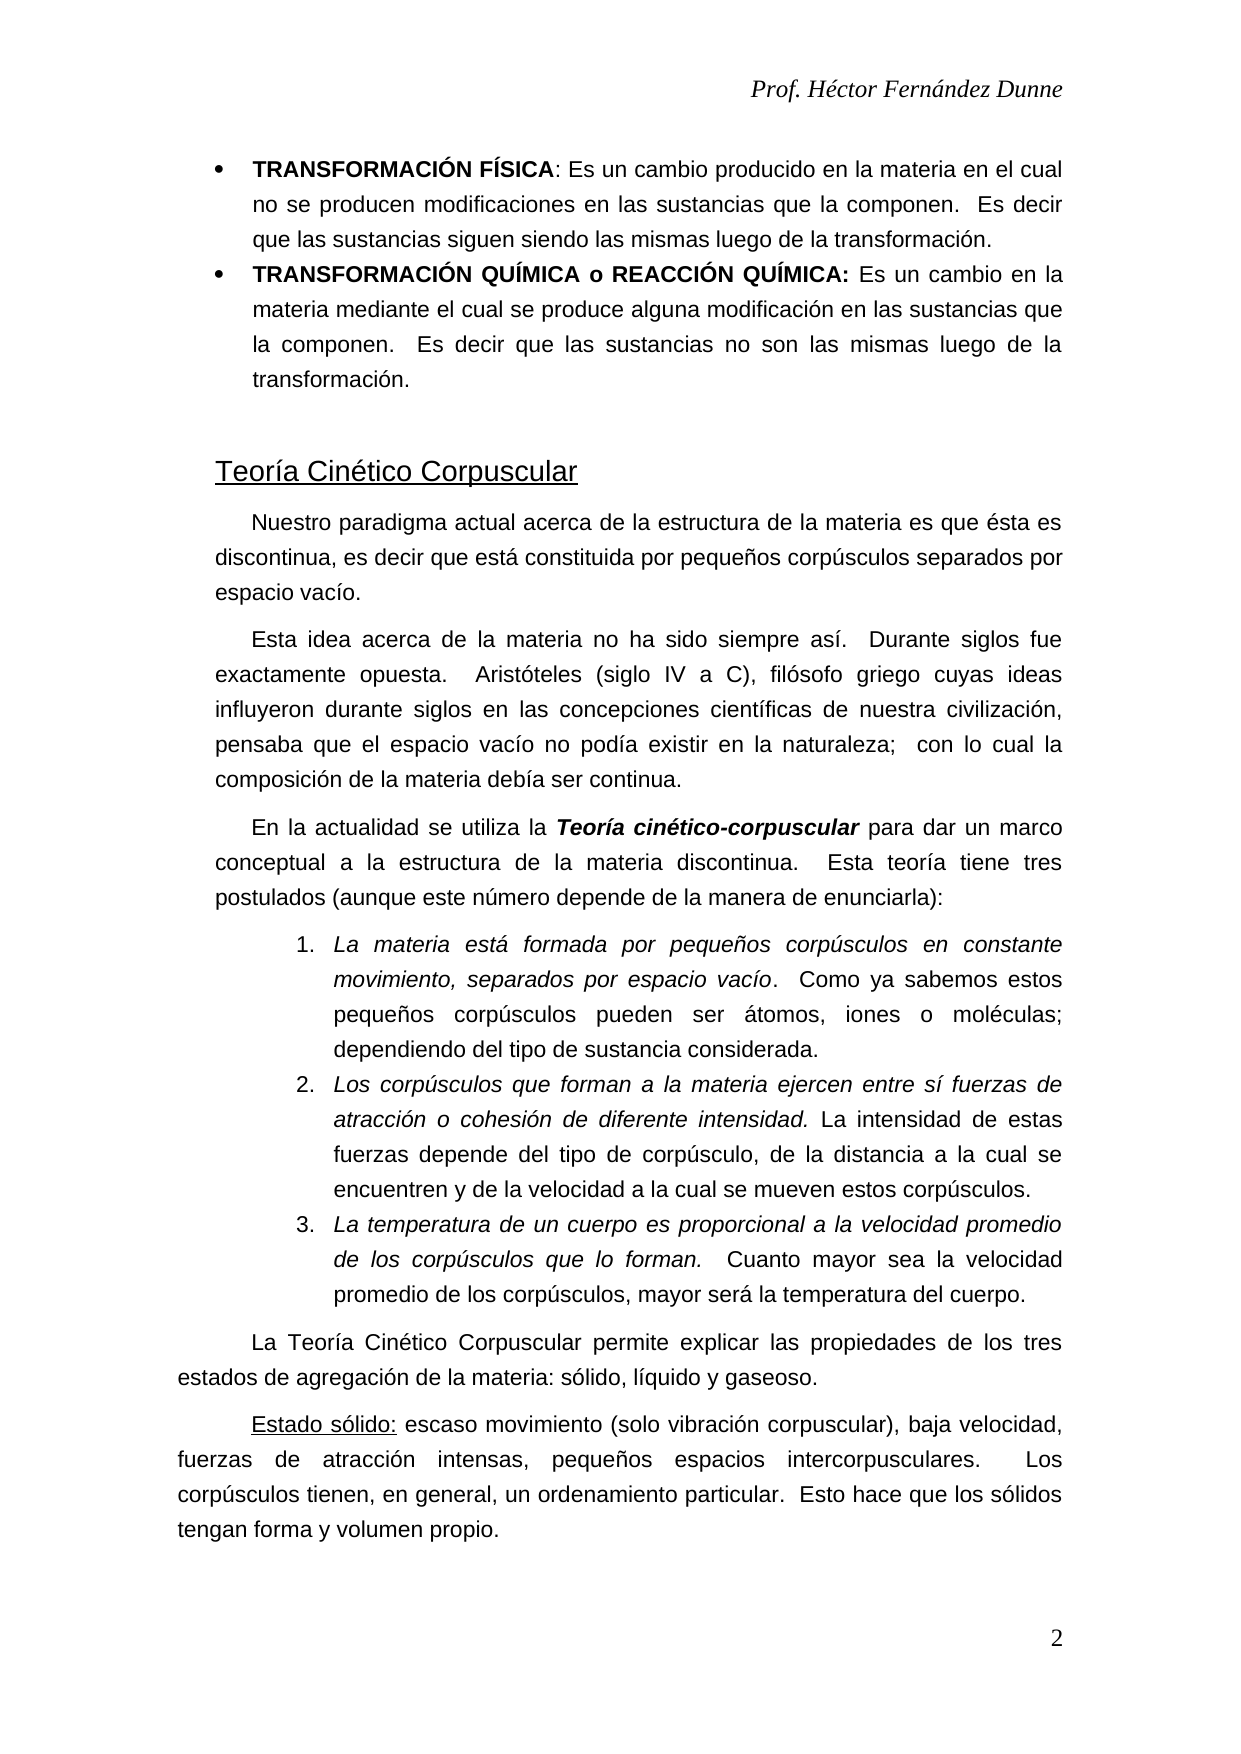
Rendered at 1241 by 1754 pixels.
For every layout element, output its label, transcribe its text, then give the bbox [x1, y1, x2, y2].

text La Teoría Cinético Corpuscular permite explicar las propiedades de los tres estados de agregación de la materia: sólido, líquido y gaseoso. [177, 1320, 1063, 1390]
list Los corpúsculos que forman a la materia ejercen entre sí fuerzas de atracción o cohesión de diferente intensidad. La intensidad de estas fuerzas depende del tipo de corpúsculo, de la distancia a la cual se encuentren y de la velocidad a la cual se mueven estos corpúsculos. [296, 1063, 1063, 1203]
text Teoría Cinético Corpuscular [215, 453, 1063, 488]
text Estado sólido: escaso movimiento (solo vibración corpuscular), baja velocidad, fuerzas de atracción intensas, pequeños espacios intercorpusculares. Los corpúsculos tienen, en general, un ordenamiento particular. Esto hace que los sólidos tengan forma y volumen propio. [177, 1403, 1063, 1543]
list TRANSFORMACIÓN FÍSICA: Es un cambio producido en la materia en el cual no se producen modificaciones en las sustancias que la componen. Es decir que las sustancias siguen siendo las mismas luego de la transformación. [215, 148, 1063, 253]
list TRANSFORMACIÓN QUÍMICA o REACCIÓN QUÍMICA: Es un cambio en la materia mediante el cual se produce alguna modificación en las sustancias que la componen. Es decir que las sustancias no son las mismas luego de la transformación. [215, 253, 1063, 393]
text Nuestro paradigma actual acerca de la estructura de la materia es que ésta es discontinua, es decir que está constituida por pequeños corpúsculos separados por espacio vacío. [215, 500, 1063, 605]
text En la actualidad se utiliza la Teoría cinético-corpuscular para dar un marco conceptual a la estructura de la materia discontinua. Esta teoría tiene tres postulados (aunque este número depende de la manera de enunciarla): [215, 805, 1063, 910]
text Esta idea acerca de la materia no ha sido siempre así. Durante siglos fue exactamente opuesta. Aristóteles (siglo IV a C), filósofo griego cuyas ideas influyeron durante siglos en las concepciones científicas de nuestra civilización, pensaba que el espacio vacío no podía existir en la naturaleza; con lo cual la composición de la materia debía ser continua. [215, 618, 1063, 793]
list La temperatura de un cuerpo es proporcional a la velocidad promedio de los corpúsculos que lo forman. Cuanto mayor sea la velocidad promedio de los corpúsculos, mayor será la temperatura del cuerpo. [296, 1203, 1063, 1308]
list La materia está formada por pequeños corpúsculos en constante movimiento, separados por espacio vacío. Como ya sabemos estos pequeños corpúsculos pueden ser átomos, iones o moléculas; dependiendo del tipo de sustancia considerada. [296, 923, 1063, 1063]
